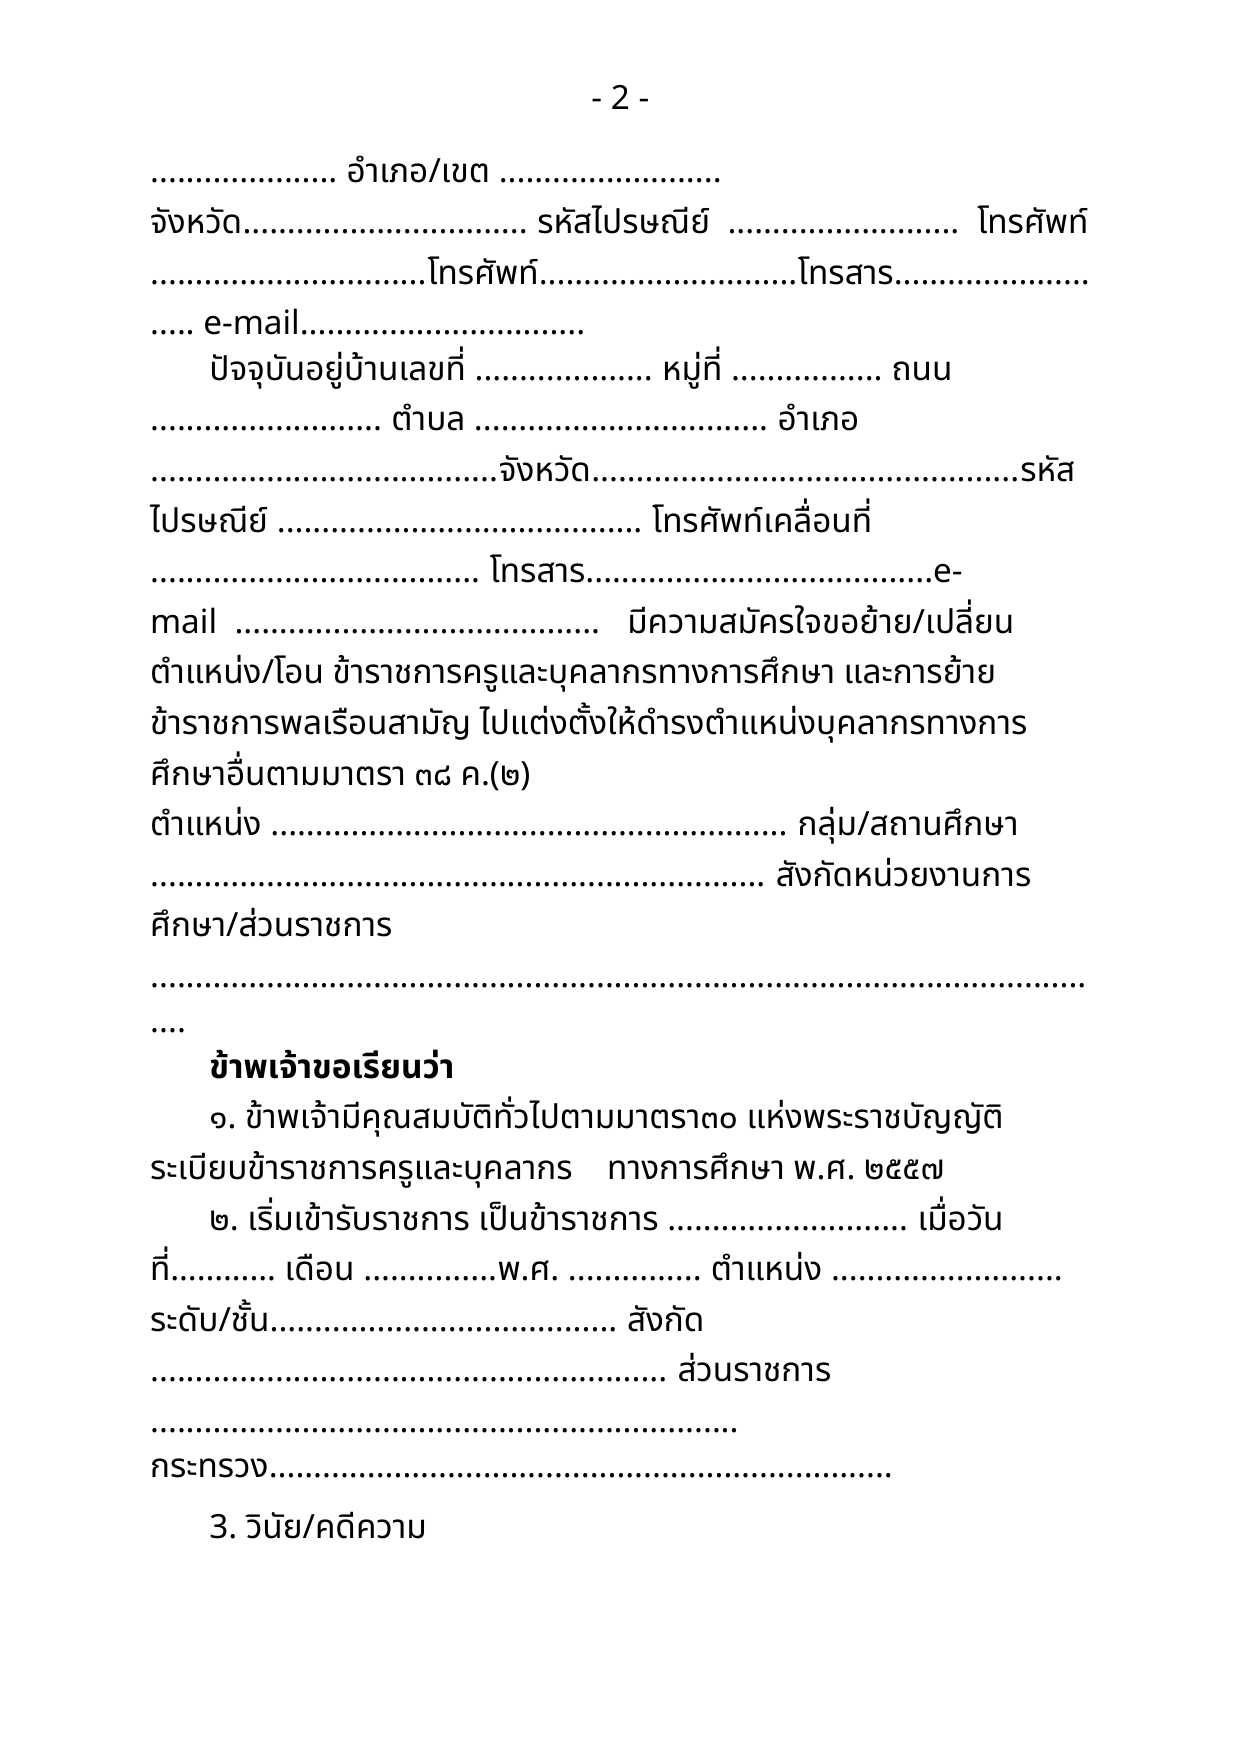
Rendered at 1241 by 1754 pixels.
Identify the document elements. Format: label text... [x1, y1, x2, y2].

text ๒. เริ่มเข้ารับราชการ เป็นข้าราชการ ........................... เมื่อวันที่………… เดือน ...............พ.ศ. ............... ตําแหน่ง .......................... ระดับ/ชั้น....................................... สังกัด .......................................................... ส่วนราชการ .................................................................. กระทรวง...................................................................... [150, 1194, 1090, 1493]
text 3. วินัย/คดีความ [150, 1503, 1090, 1554]
text ตําแหน่ง .......................................................... กลุ่ม/สถานศึกษา ..................................................................... สังกัดหน่วยงานการศึกษา/ส่วนราชการ ............................................................................................................. [150, 800, 1090, 1043]
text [150, 147, 1090, 344]
text ปัจจุบันอยู่บ้านเลขที่ .................... หมู่ที่ ................. ถนน .......................... ตําบล ................................. อําเภอ .......................................จังหวัด................................................รหัสไปรษณีย์ ......................................... โทรศัพท์เคลื่อนที่ ..................................... โทรสาร.......................................e-mail ......................................... มีความสมัครใจขอย้าย/เปลี่ยนตำแหน่ง/โอน ข้าราชการครูและบุคลากรทางการศึกษา และการย้ายข้าราชการพลเรือนสามัญ ไปแต่งตั้งให้ดำรงตำแหน่งบุคลากรทางการศึกษาอื่นตามมาตรา ๓๘ ค.(๒) [150, 344, 1090, 800]
text ข้าพเจ้าขอเรียนว่า [150, 1043, 1090, 1093]
text ๑. ข้าพเจ้ามีคุณสมบัติทั่วไปตามมาตรา๓๐ แห่งพระราชบัญญัติระเบียบข้าราชการครูและบุคลากร ทางการศึกษา พ.ศ. ๒๕๕๗ [150, 1093, 1090, 1194]
